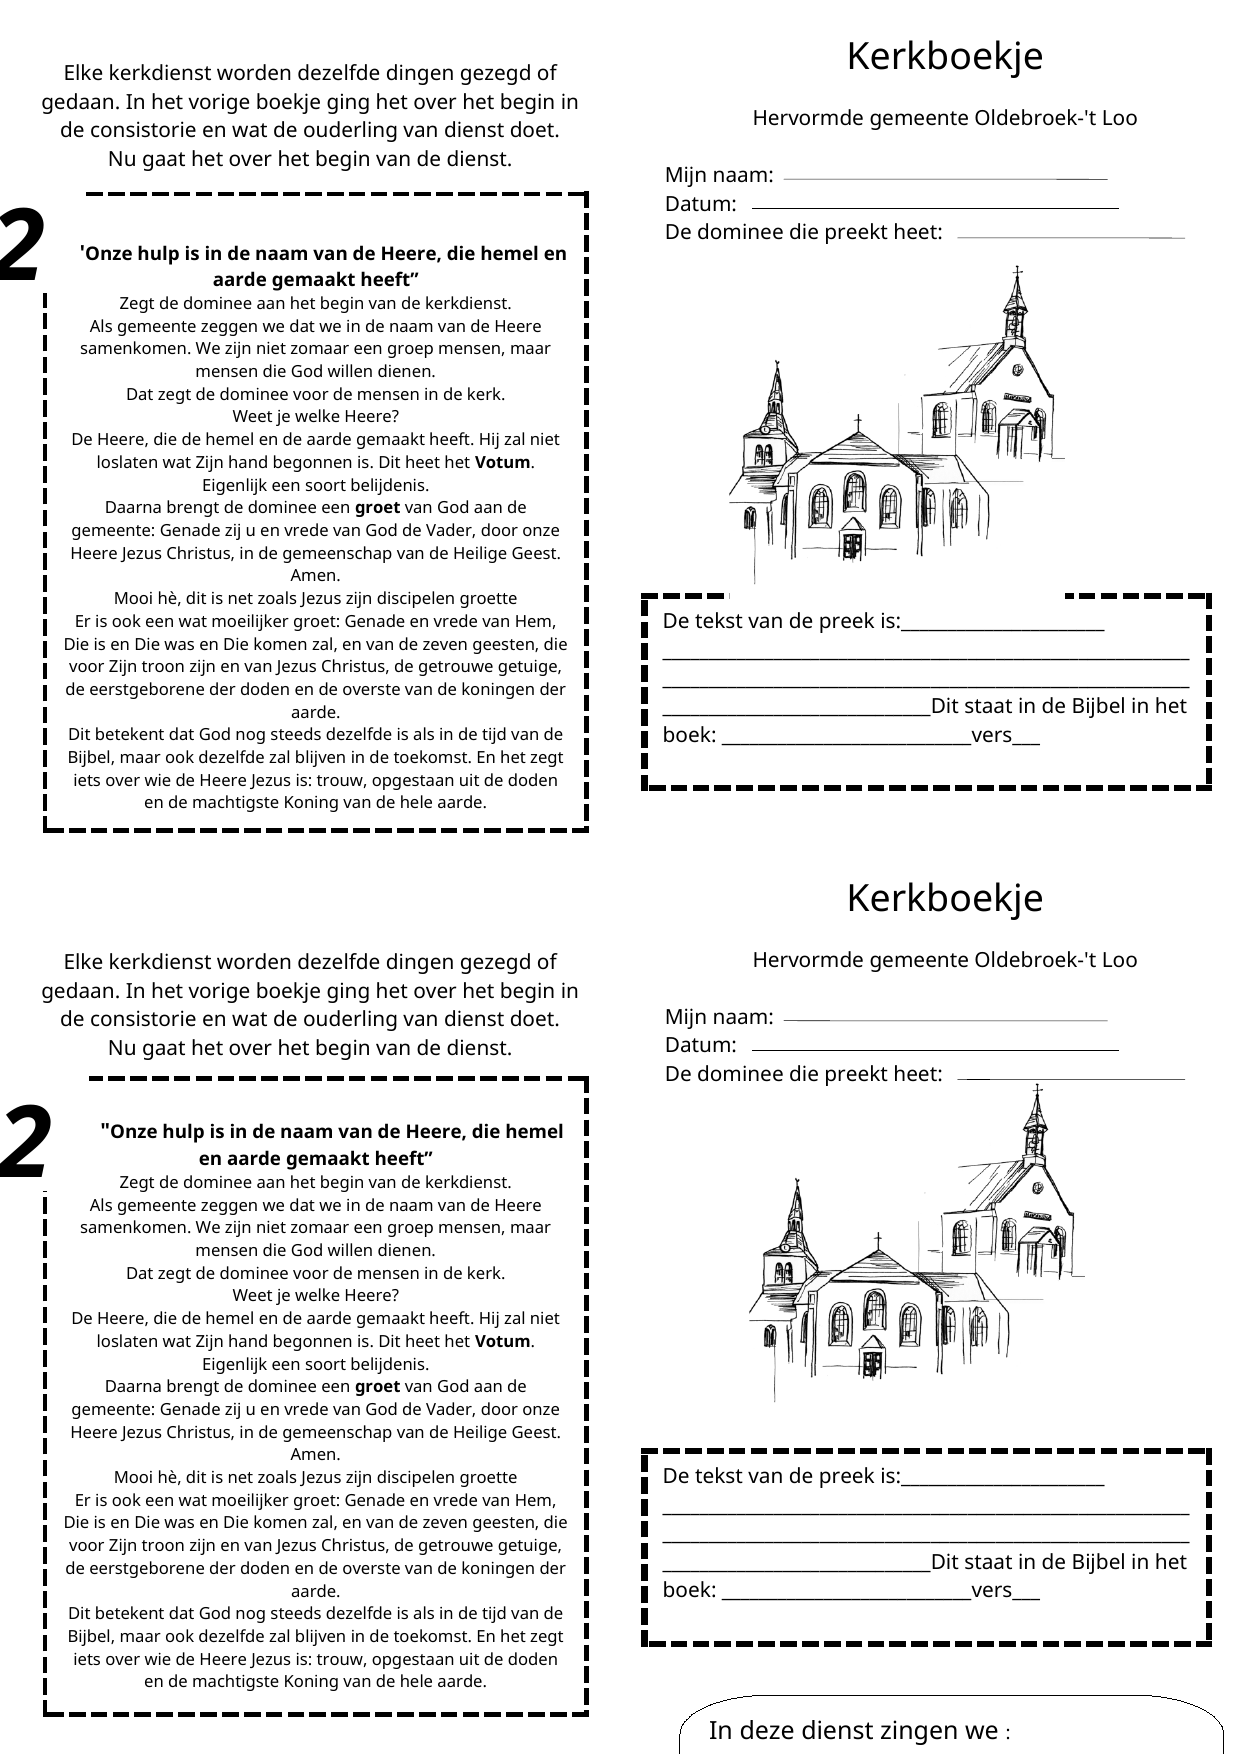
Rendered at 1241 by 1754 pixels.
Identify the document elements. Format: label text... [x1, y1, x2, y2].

text Kerkboekje [664, 871, 1226, 922]
text Hervormde gemeente Oldebroek-'t Loo [664, 945, 1226, 973]
text Nu gaat het over het begin van de dienst. [29, 1033, 591, 1061]
text Datum: [664, 1030, 1226, 1059]
text Mijn naam: [664, 160, 1226, 189]
text Mijn naam: [664, 1002, 1226, 1030]
text Nu gaat het over het begin van de dienst. [29, 144, 591, 172]
text De dominee die preekt heet: [664, 1059, 1226, 1087]
text Elke kerkdienst worden dezelfde dingen gezegd of gedaan. In het vorige boekje ging het over het begin in de consistorie en wat de ouderling van dienst doet. [29, 58, 591, 144]
text Kerkboekje [664, 29, 1226, 81]
text Elke kerkdienst worden dezelfde dingen gezegd of gedaan. In het vorige boekje ging het over het begin in de consistorie en wat de ouderling van dienst doet. [29, 947, 591, 1033]
text Datum: [664, 189, 1226, 217]
text De dominee die preekt heet: [664, 217, 1226, 246]
picture [749, 1087, 1085, 1420]
text Hervormde gemeente Oldebroek-'t Loo [664, 103, 1226, 132]
picture [729, 255, 1065, 602]
